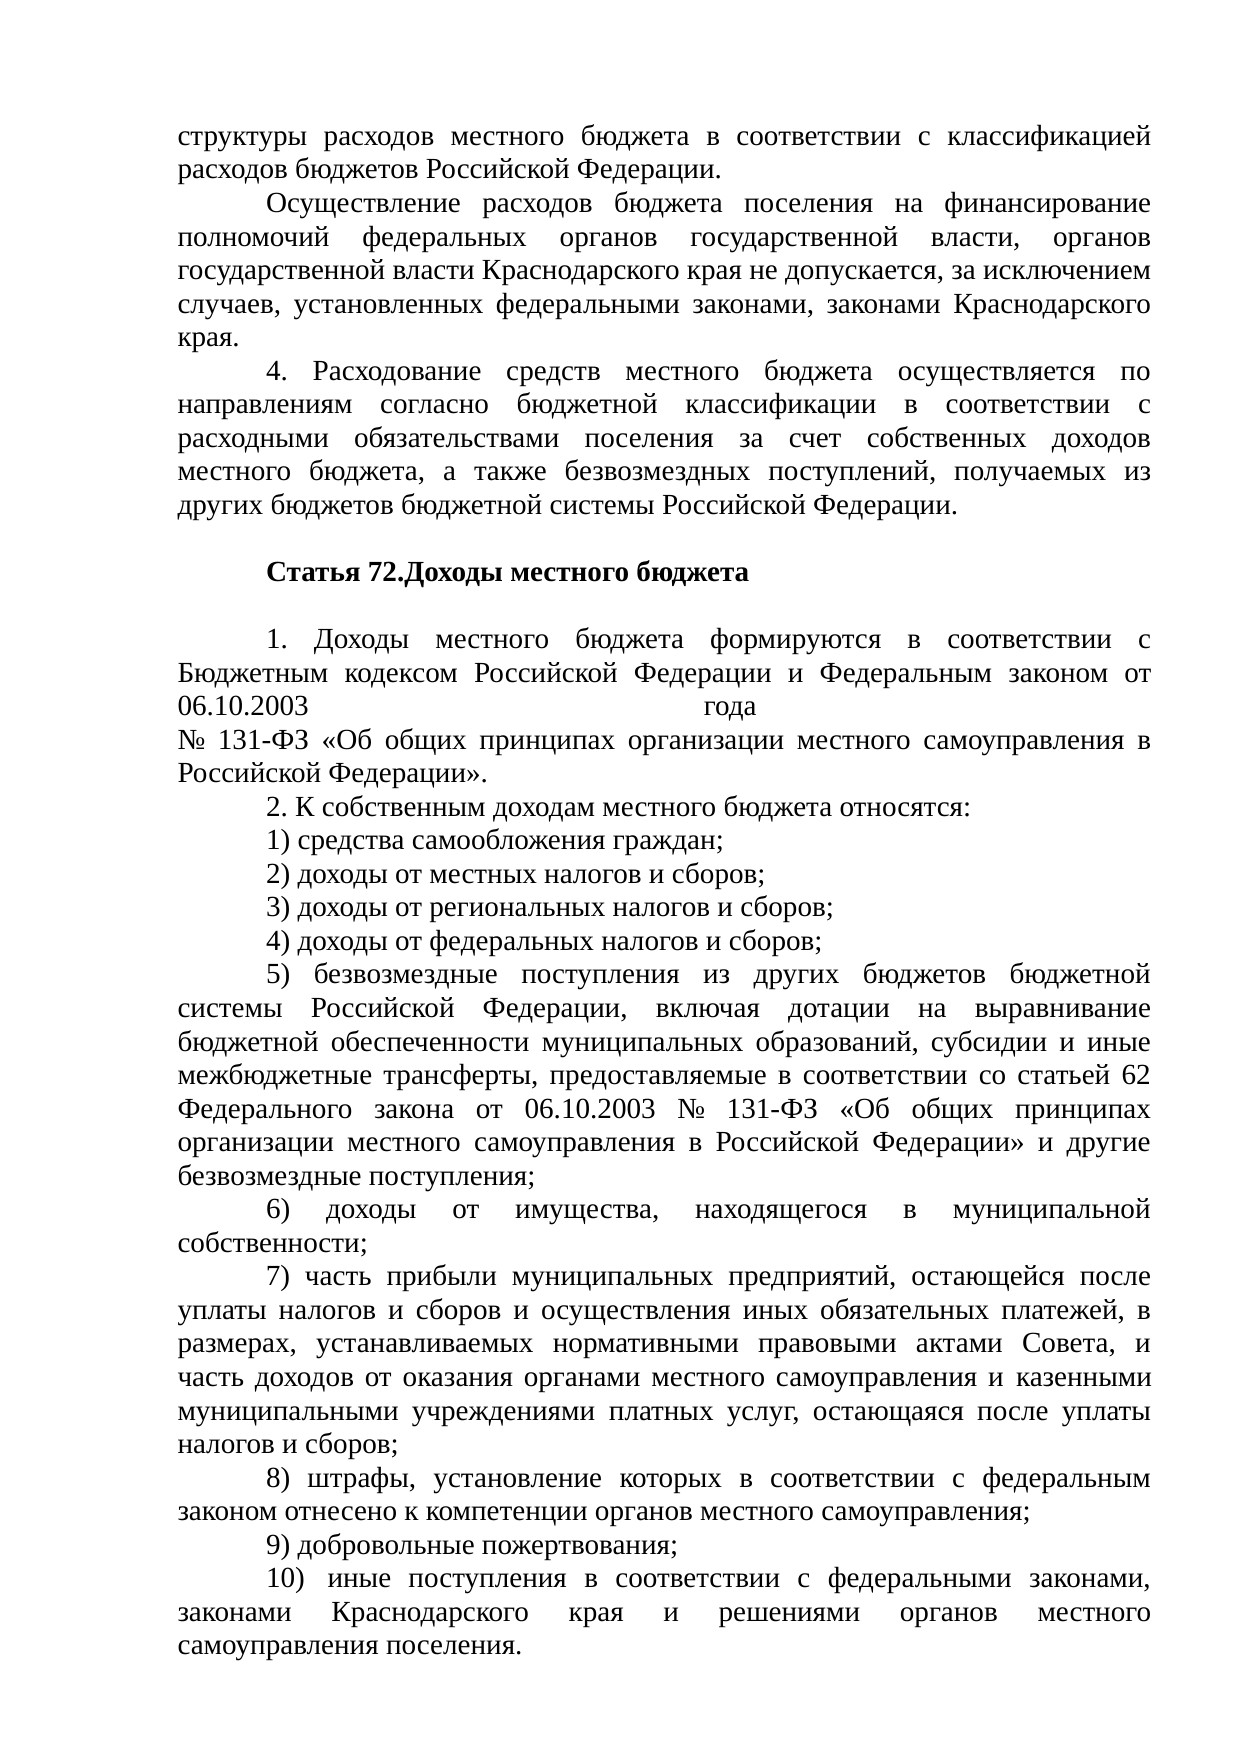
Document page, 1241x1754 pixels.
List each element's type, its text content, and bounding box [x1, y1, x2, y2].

text 2. К собственным доходам местного бюджета относятся: [177, 789, 1152, 822]
text 1) средства самообложения граждан; [177, 822, 1152, 856]
text 7) часть прибыли муниципальных предприятий, остающейся после уплаты налогов и сборов и осуществления иных обязательных платежей, в размерах, устанавливаемых нормативными правовыми актами Совета, и часть доходов от оказания органами местного самоуправления и казенными муниципальными учреждениями платных услуг, остающаяся после уплаты налогов и сборов; [177, 1258, 1152, 1460]
text 1. Доходы местного бюджета формируются в соответствии с Бюджетным кодексом Российской Федерации и Федеральным законом от 06.10.2003 года № 131-ФЗ «Об общих принципах организации местного самоуправления в Российской Федерации». [177, 621, 1152, 789]
text 8) штрафы, установление которых в соответствии с федеральным законом отнесено к компетенции органов местного самоуправления; [177, 1460, 1152, 1527]
text 6) доходы от имущества, находящегося в муниципальной собственности; [177, 1191, 1152, 1258]
text 4. Расходование средств местного бюджета осуществляется по направлениям согласно бюджетной классификации в соответствии с расходными обязательствами поселения за счет собственных доходов местного бюджета, а также безвозмездных поступлений, получаемых из других бюджетов бюджетной системы Российской Федерации. [177, 353, 1152, 521]
text 9) добровольные пожертвования; [177, 1527, 1152, 1560]
text 5) безвозмездные поступления из других бюджетов бюджетной системы Российской Федерации, включая дотации на выравнивание бюджетной обеспеченности муниципальных образований, субсидии и иные межбюджетные трансферты, предоставляемые в соответствии со статьей 62 Федерального закона от 06.10.2003 № 131-ФЗ «Об общих принципах организации местного самоуправления в Российской Федерации» и другие безвозмездные поступления; [177, 957, 1152, 1191]
text Осуществление расходов бюджета поселения на финансирование полномочий федеральных органов государственной власти, органов государственной власти Краснодарского края не допускается, за исключением случаев, установленных федеральными законами, законами Краснодарского края. [177, 185, 1152, 353]
text Статья 72.Доходы местного бюджета [177, 554, 1152, 588]
text 2) доходы от местных налогов и сборов; [177, 856, 1152, 889]
text 4) доходы от федеральных налогов и сборов; [177, 923, 1152, 957]
list иные поступления в соответствии с федеральными законами, законами Краснодарского края и решениями органов местного самоуправления поселения. [177, 1560, 1152, 1661]
text 3) доходы от региональных налогов и сборов; [177, 889, 1152, 923]
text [177, 118, 1152, 185]
